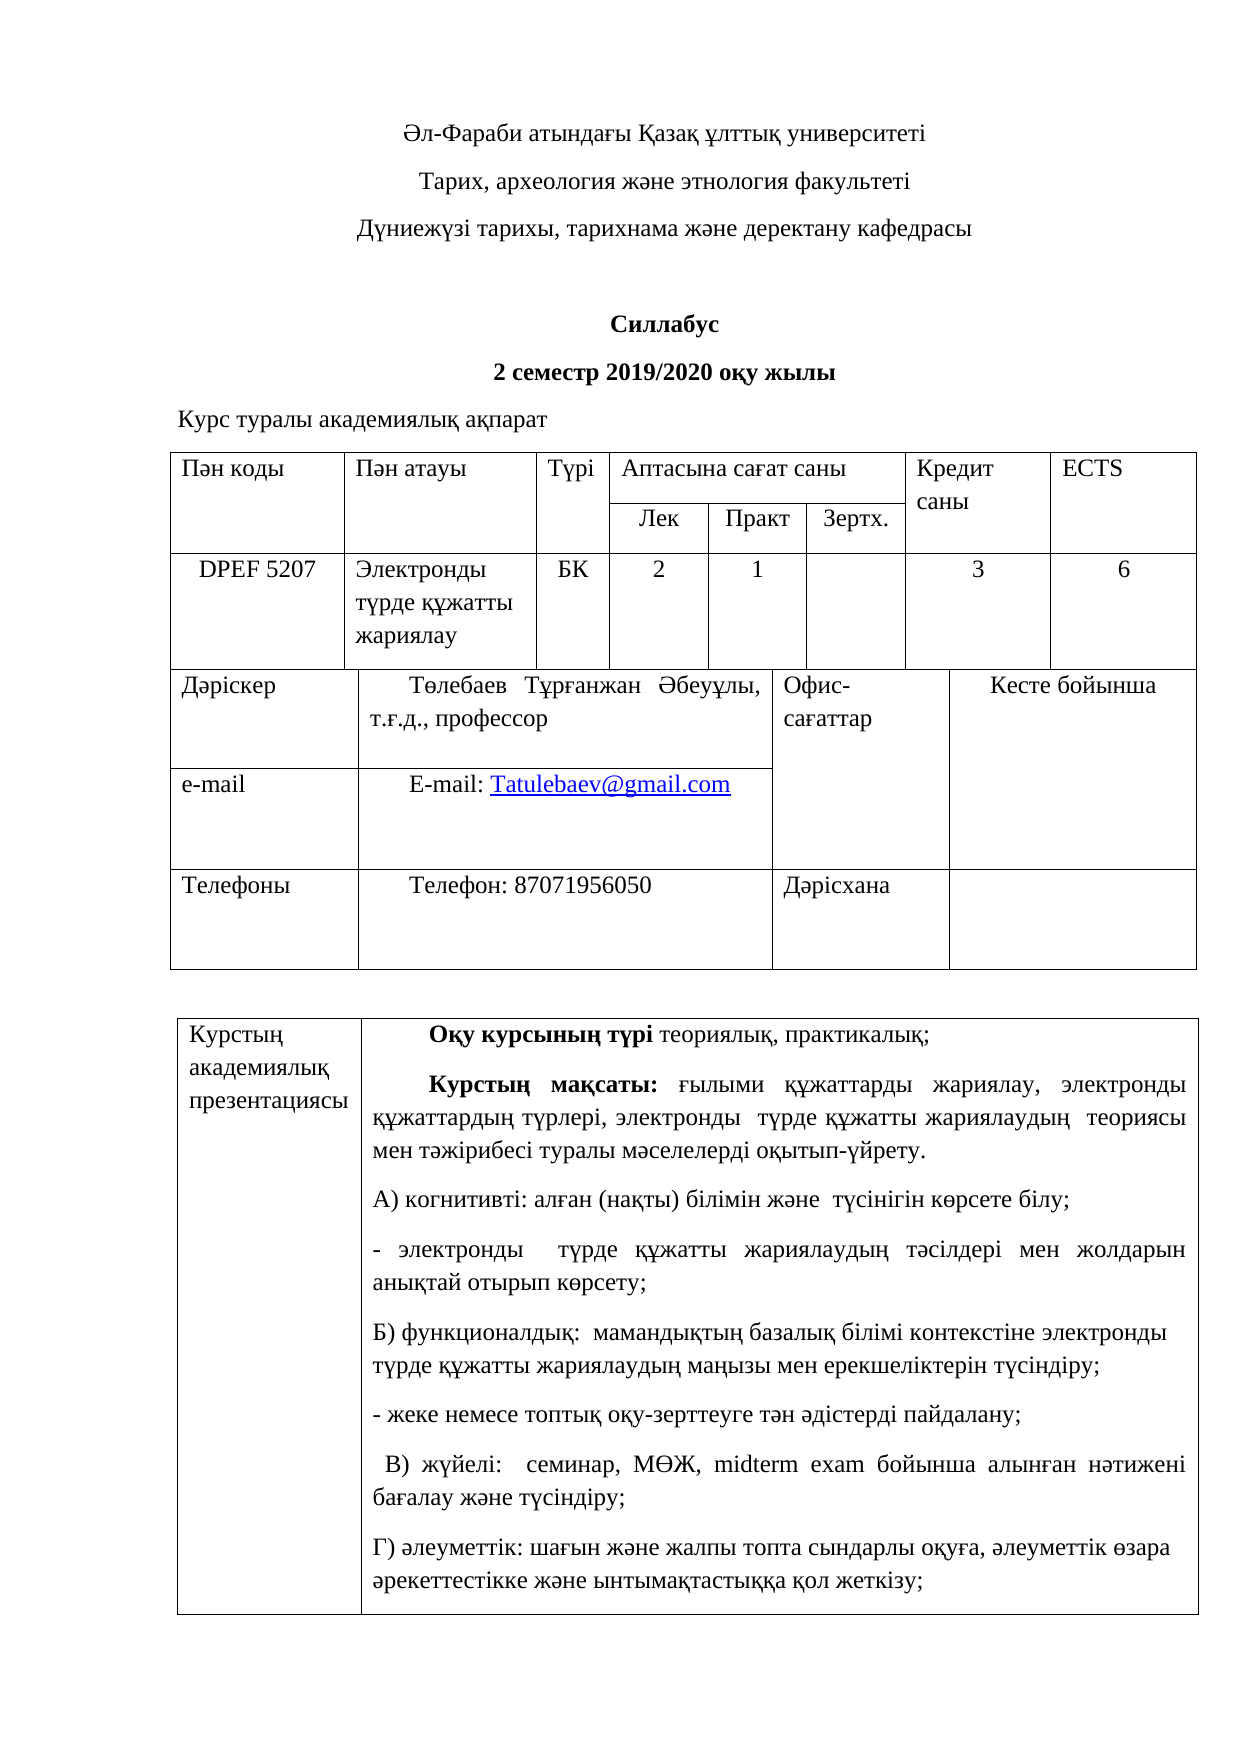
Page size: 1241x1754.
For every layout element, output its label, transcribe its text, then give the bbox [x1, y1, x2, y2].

table_cell 6 [1051, 554, 1196, 669]
text Силлабус [177, 309, 1152, 338]
table_cell Лек [610, 504, 708, 553]
table_cell Телефоны [171, 870, 358, 969]
table_cell Дәріскер [171, 670, 358, 768]
table_cell 1 [709, 554, 806, 669]
table_cell [950, 870, 1196, 969]
table_header Кредит саны [906, 453, 1050, 553]
table_cell Практ [709, 504, 806, 553]
table_cell Телефон: 87071956050 [359, 870, 772, 969]
text Тарих, археология және этнология факультеті [177, 166, 1152, 194]
table_cell Дәрісхана [773, 870, 949, 969]
table_cell [807, 554, 905, 669]
table_cell БК [537, 554, 609, 669]
table_header Аптасына сағат саны [610, 453, 905, 502]
table_cell e-mail [171, 769, 358, 869]
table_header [178, 1019, 361, 1614]
table_cell DPEF 5207 [171, 554, 344, 669]
text Дүниежүзі тарихы, тарихнама және деректану кафедрасы [177, 213, 1152, 242]
table_header ECTS [1051, 453, 1196, 553]
table_cell 3 [906, 554, 1050, 669]
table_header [362, 1019, 1198, 1614]
table_cell Кесте бойынша [950, 670, 1196, 869]
table_cell 2 [610, 554, 708, 669]
table_header Түрі [537, 453, 609, 553]
table_header Пән коды [171, 453, 344, 553]
text 2 семестр 2019/2020 оқу жылы [177, 357, 1152, 385]
table_cell Зертх. [807, 504, 905, 553]
text Әл-Фараби атындағы Қазақ ұлттық университеті [177, 118, 1152, 147]
table_cell Электронды түрде құжатты жариялау [345, 554, 536, 669]
table_header Пән атауы [345, 453, 536, 553]
table_cell Офис-сағаттар [773, 670, 949, 869]
table_cell Төлебаев Тұрғанжан Әбеуұлы, т.ғ.д., профессор [359, 670, 772, 768]
text Курс туралы академиялық ақпарат [177, 404, 1152, 433]
table_cell E-mail: Tatulebaev@gmail.com [359, 769, 772, 869]
